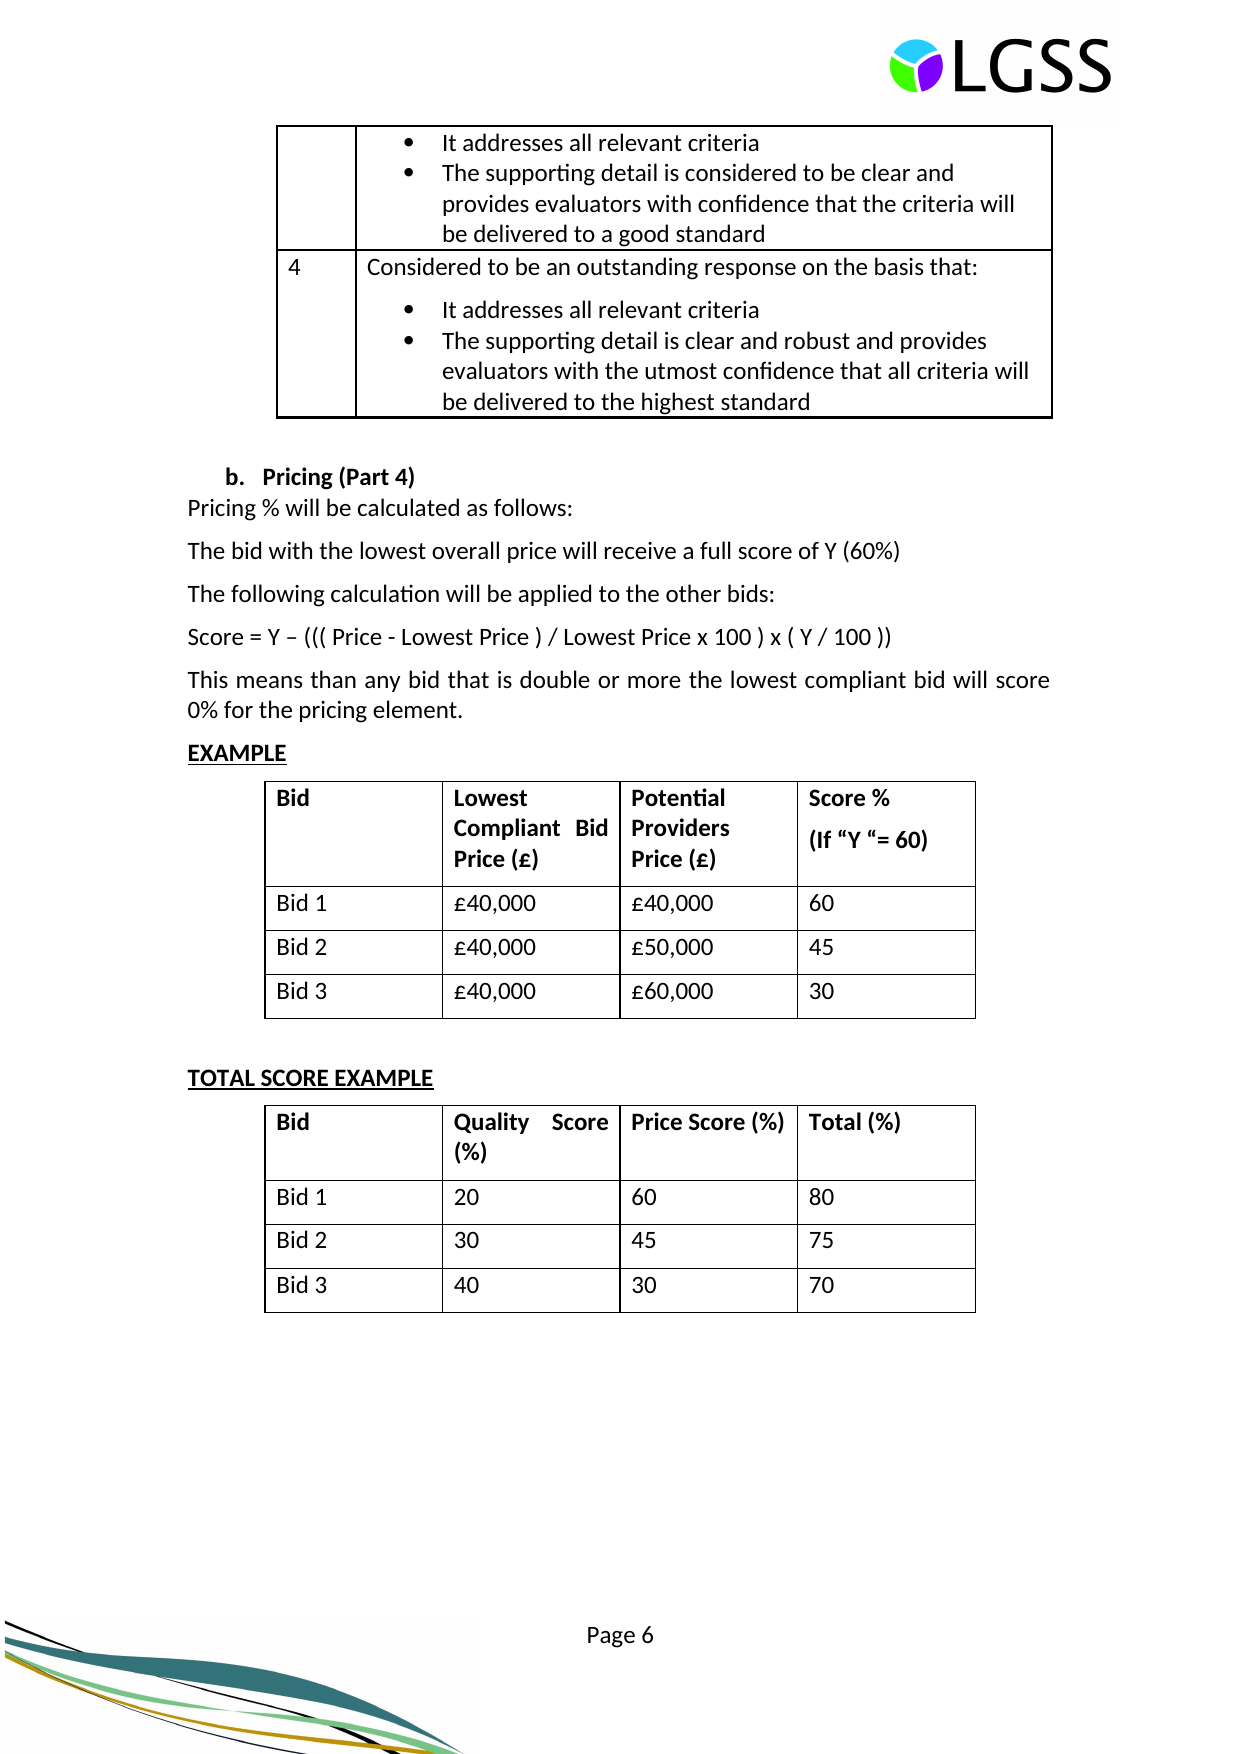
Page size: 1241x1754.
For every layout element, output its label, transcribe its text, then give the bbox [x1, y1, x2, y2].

table_cell 60 [621, 1181, 797, 1224]
list Pricing (Part 4) [225, 461, 1053, 492]
text This means than any bid that is double or more the lowest compliant bid will score 0% for the pricing element. [187, 664, 1053, 725]
text EXAMPLE [187, 738, 1053, 768]
table_cell 30 [621, 1269, 797, 1312]
table_cell 75 [798, 1225, 975, 1268]
table_cell £40,000 [443, 931, 619, 974]
picture [4, 1620, 479, 1754]
table_cell Bid 3 [266, 975, 442, 1018]
table_cell £40,000 [443, 975, 619, 1018]
table_cell 80 [798, 1181, 975, 1224]
table_header Quality Score (%) [443, 1106, 619, 1179]
table_cell 45 [798, 931, 975, 974]
table_header Lowest Compliant Bid Price (£) [443, 782, 619, 886]
table_cell 3 [278, 127, 355, 249]
table_header Score % (If “Y “= 60) [798, 782, 975, 886]
table_header Total (%) [798, 1106, 975, 1179]
table_header Potential Providers Price (£) [621, 782, 797, 886]
table_cell 30 [798, 975, 975, 1018]
text Pricing % will be calculated as follows: [187, 492, 1053, 522]
table_cell 60 [798, 887, 975, 930]
text Score = Y – ((( Price - Lowest Price ) / Lowest Price x 100 ) x ( Y / 100 )) [187, 621, 1053, 652]
table_cell 20 [443, 1181, 619, 1224]
table_cell Considered to be an outstanding response on the basis that: It addresses all relevant criteria The supporting detail is clear and robust and provides evaluators with the utmost confidence that all criteria will be delivered to the highest standard [357, 251, 1051, 416]
table_cell Bid 1 [266, 887, 442, 930]
table_cell Bid 2 [266, 1225, 442, 1268]
text The bid with the lowest overall price will receive a full score of Y (60%) [187, 535, 1053, 566]
text TOTAL SCORE EXAMPLE [187, 1062, 1053, 1092]
table_cell £40,000 [443, 887, 619, 930]
table_cell Bid 2 [266, 931, 442, 974]
table_cell Bid 1 [266, 1181, 442, 1224]
table_header Bid [266, 1106, 442, 1179]
table_cell Bid 3 [266, 1269, 442, 1312]
text The following calculation will be applied to the other bids: [187, 578, 1053, 608]
table_cell 40 [443, 1269, 619, 1312]
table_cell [357, 127, 1051, 249]
table_cell 45 [621, 1225, 797, 1268]
picture [879, 6, 1118, 122]
table_cell £50,000 [621, 931, 797, 974]
table_cell 4 [278, 251, 355, 416]
table_cell £60,000 [621, 975, 797, 1018]
table_header Price Score (%) [621, 1106, 797, 1179]
table_cell £40,000 [621, 887, 797, 930]
table_cell 30 [443, 1225, 619, 1268]
table_cell 70 [798, 1269, 975, 1312]
table_header Bid [266, 782, 442, 886]
